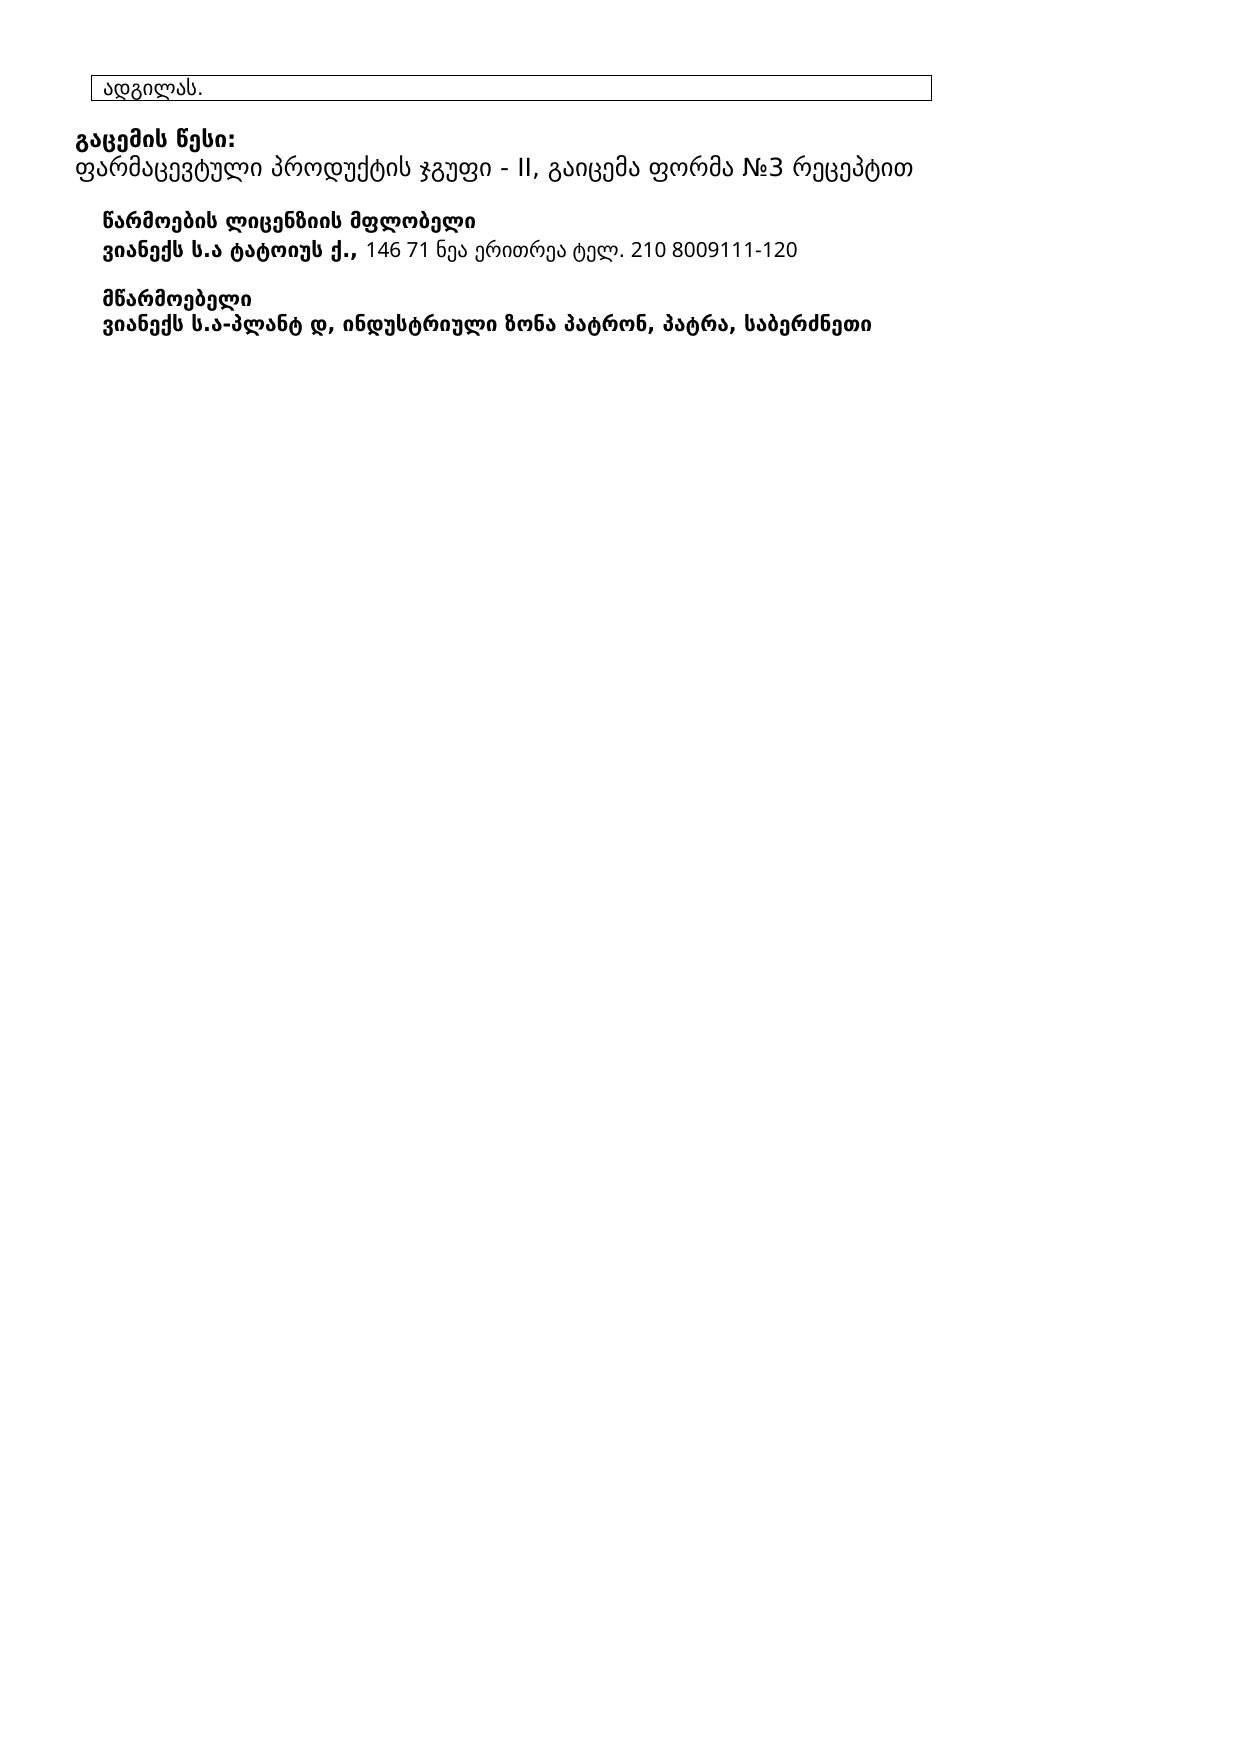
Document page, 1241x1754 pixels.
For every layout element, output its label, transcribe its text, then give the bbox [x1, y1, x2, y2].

text ფარმაცევტული პროდუქტის ჯგუფი - II, გაიცემა ფორმა №3 რეცეპტით [75, 153, 1165, 182]
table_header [92, 76, 931, 100]
text წარმოების ლიცენზიის მფლობელი [102, 209, 1132, 233]
text გაცემის წესი: [75, 127, 1165, 153]
text ვიანექს ს.ა ტატოიუს ქ., 146 71 ნეა ერითრეა ტელ. 210 8009111-120 [102, 235, 1165, 263]
text მწარმოებელი [102, 287, 1165, 311]
text ვიანექს ს.ა-პლანტ დ, ინდუსტრიული ზონა პატრონ, პატრა, საბერძნეთი [102, 312, 1165, 336]
